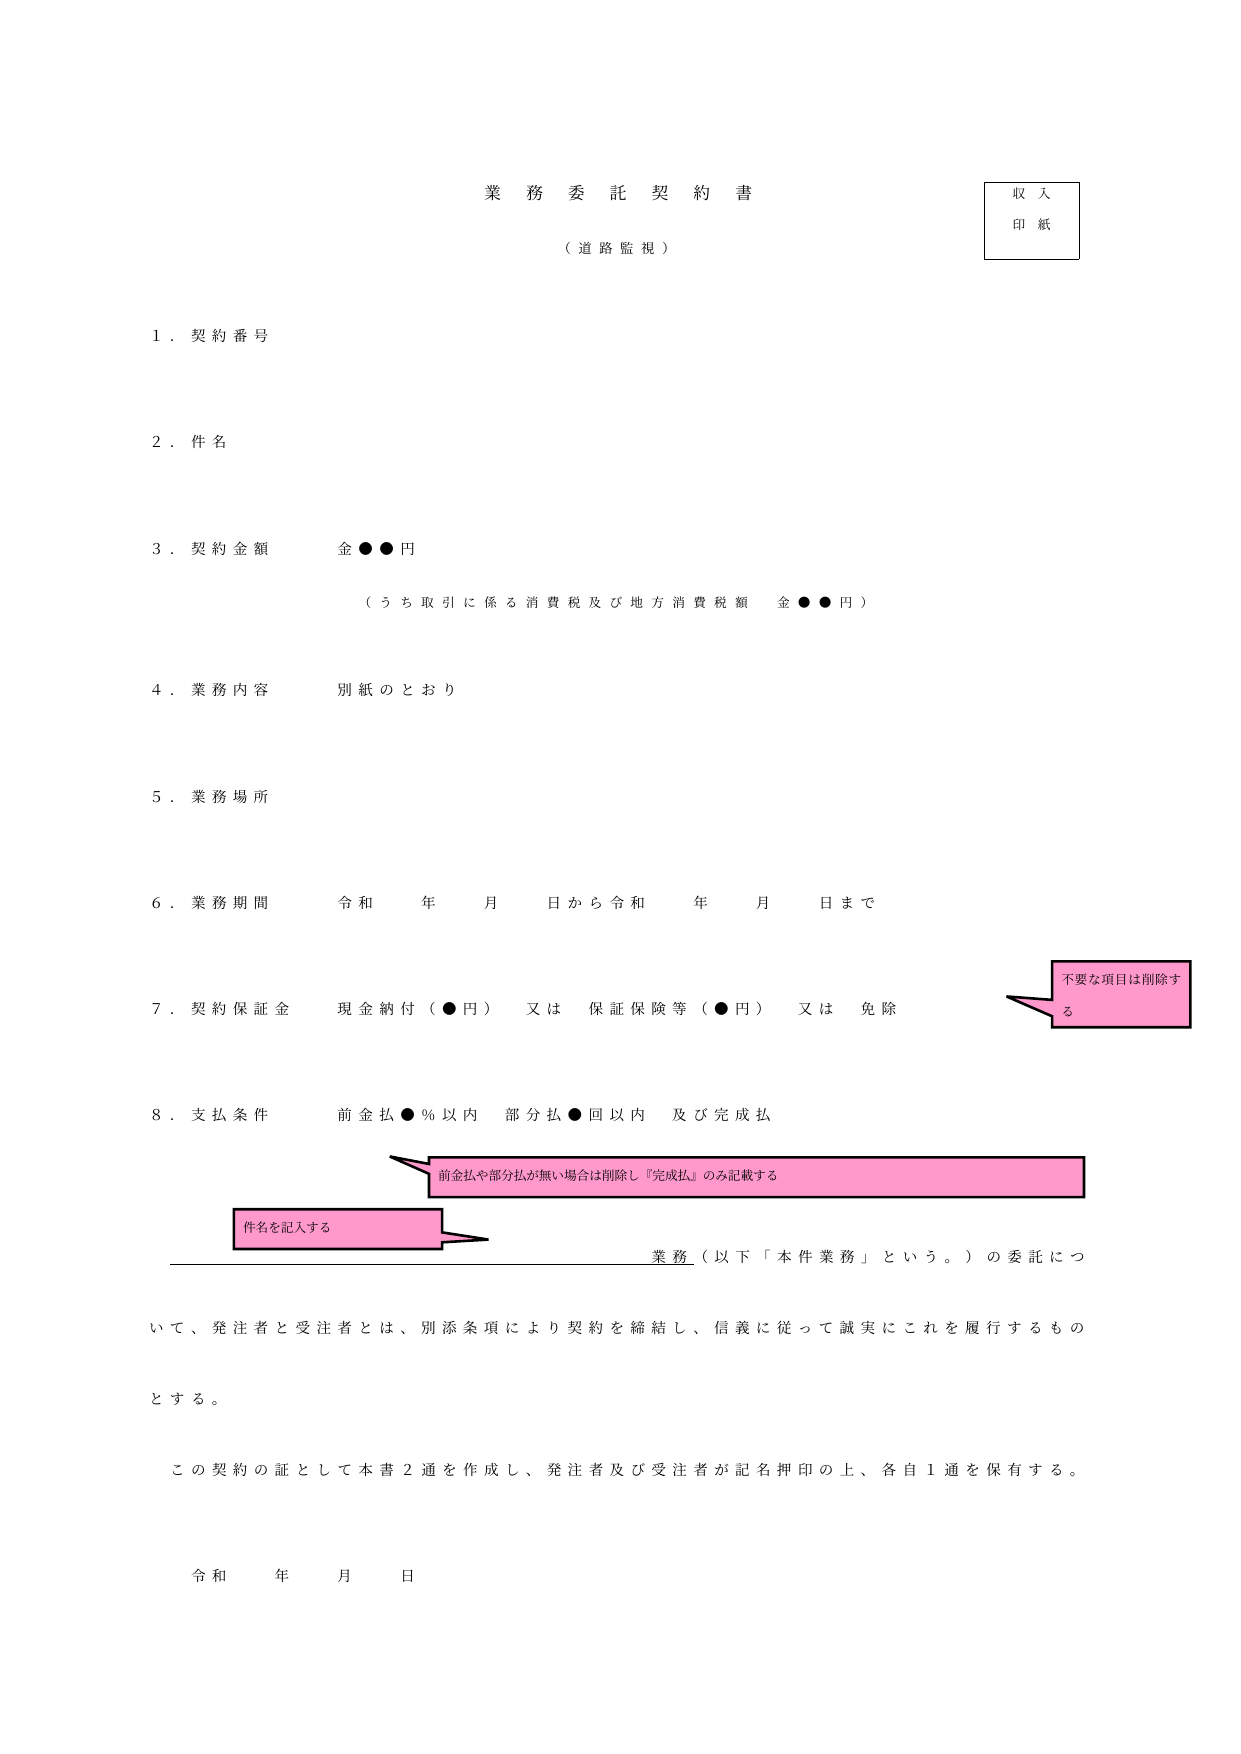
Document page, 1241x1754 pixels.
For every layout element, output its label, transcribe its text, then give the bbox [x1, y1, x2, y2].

text （うち取引に係る消費税及び地方消費税額 金●●円） [149, 591, 1091, 626]
text ３．契約金額 金●●円 [149, 520, 1091, 591]
text ４．業務内容 別紙のとおり [149, 662, 1091, 732]
text ６．業務期間 令和 年 月 日から令和 年 月 日まで [149, 874, 1091, 945]
text （道路監視） [149, 237, 1091, 272]
text 業 務 委 託 契 約 書 [149, 166, 1091, 237]
text ２．件名 [149, 414, 1091, 484]
text 令和 年 月 日 [149, 1547, 1091, 1618]
text ８．支払条件 前金払●％以内 部分払●回以内 及び完成払 [149, 1087, 1091, 1157]
text 業務（以下「本件業務」という。）の委託について、発注者と受注者とは、別添条項により契約を締結し、信義に従って誠実にこれを履行するものとする。 [149, 1228, 1091, 1441]
text ７．契約保証金 現金納付（●円） 又は 保証保険等（●円） 又は 免除 [149, 980, 1091, 1051]
text ５．業務場所 [149, 768, 1091, 839]
text この契約の証として本書２通を作成し、発注者及び受注者が記名押印の上、各自１通を保有する。 [149, 1441, 1091, 1512]
text １．契約番号 [149, 307, 1091, 378]
